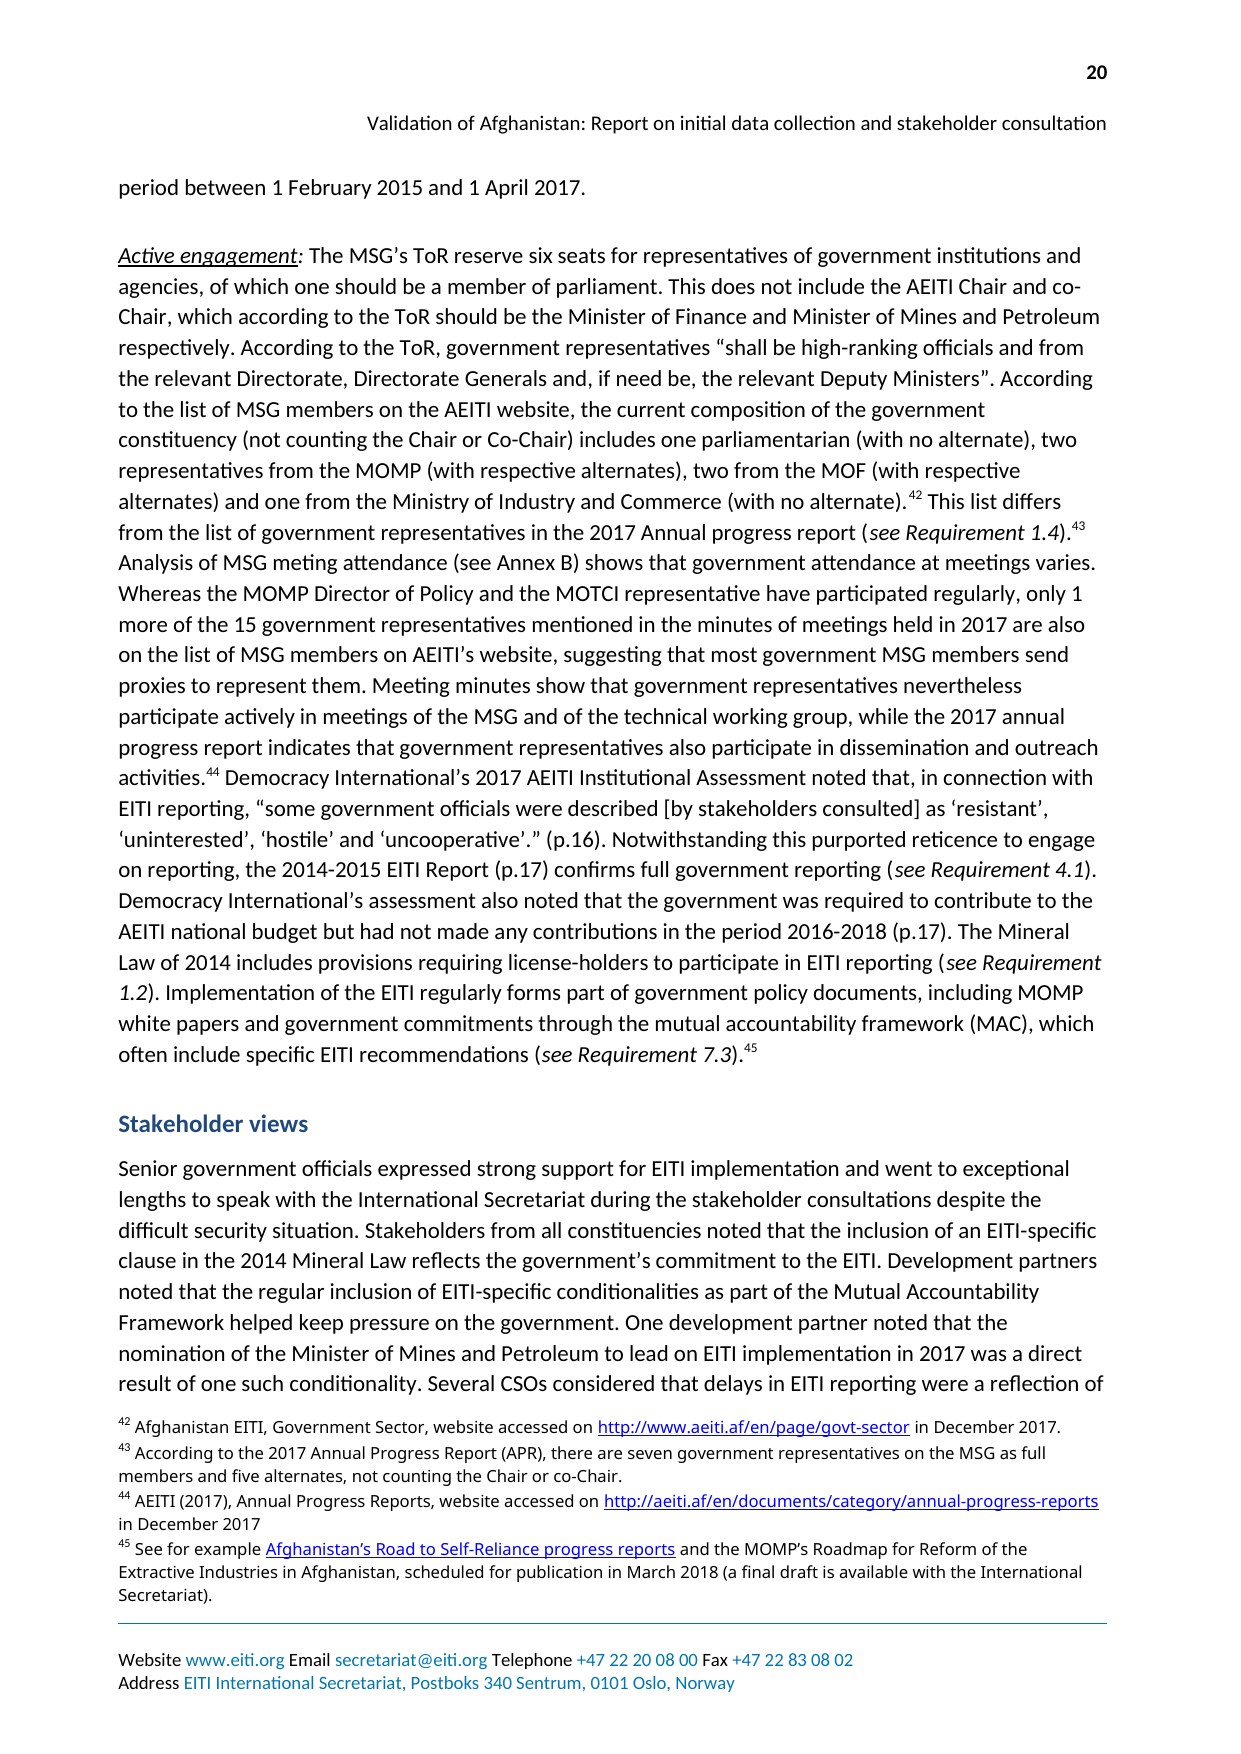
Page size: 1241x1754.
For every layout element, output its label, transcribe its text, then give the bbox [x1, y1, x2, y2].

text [118, 173, 1107, 201]
picture [732, 1656, 747, 1664]
subtitle Stakeholder views [118, 1108, 1107, 1139]
picture [184, 1677, 190, 1689]
text Active engagement: The MSG’s ToR reserve six seats for representatives of government institutions and agencies, of which one should be a member of parliament. This does not include the AEITI Chair and co-Chair, which according to the ToR should be the Minister of Finance and Minister of Mines and Petroleum respectively. According to the ToR, government representatives “shall be high-ranking officials and from the relevant Directorate, Directorate Generals and, if need be, the relevant Deputy Ministers”. According to the list of MSG members on the AEITI website, the current composition of the government constituency (not counting the Chair or Co-Chair) includes one parliamentarian (with no alternate), two representatives from the MOMP (with respective alternates), two from the MOF (with respective alternates) and one from the Ministry of Industry and Commerce (with no alternate). This list differs from the list of government representatives in the 2017 Annual progress report (see Requirement 1.4). Analysis of MSG meting attendance (see Annex B) shows that government attendance at meetings varies. Whereas the MOMP Director of Policy and the MOTCI representative have participated regularly, only 1 more of the 15 government representatives mentioned in the minutes of meetings held in 2017 are also on the list of MSG members on AEITI’s website, suggesting that most government MSG members send proxies to represent them. Meeting minutes show that government representatives nevertheless participate actively in meetings of the MSG and of the technical working group, while the 2017 annual progress report indicates that government representatives also participate in dissemination and outreach activities. Democracy International’s 2017 AEITI Institutional Assessment noted that, in connection with EITI reporting, “some government officials were described [by stakeholders consulted] as ‘resistant’, ‘uninterested’, ‘hostile’ and ‘uncooperative’.” (p.16). Notwithstanding this purported reticence to engage on reporting, the 2014-2015 EITI Report (p.17) confirms full government reporting (see Requirement 4.1). Democracy International’s assessment also noted that the government was required to contribute to the AEITI national budget but had not made any contributions in the period 2016-2018 (p.17). The Mineral Law of 2014 includes provisions requiring license-holders to participate in EITI reporting (see Requirement 1.2). Implementation of the EITI regularly forms part of government policy documents, including MOMP white papers and government commitments through the mutual accountability framework (MAC), which often include specific EITI recommendations (see Requirement 7.3). [118, 241, 1107, 1068]
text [118, 1154, 1107, 1397]
